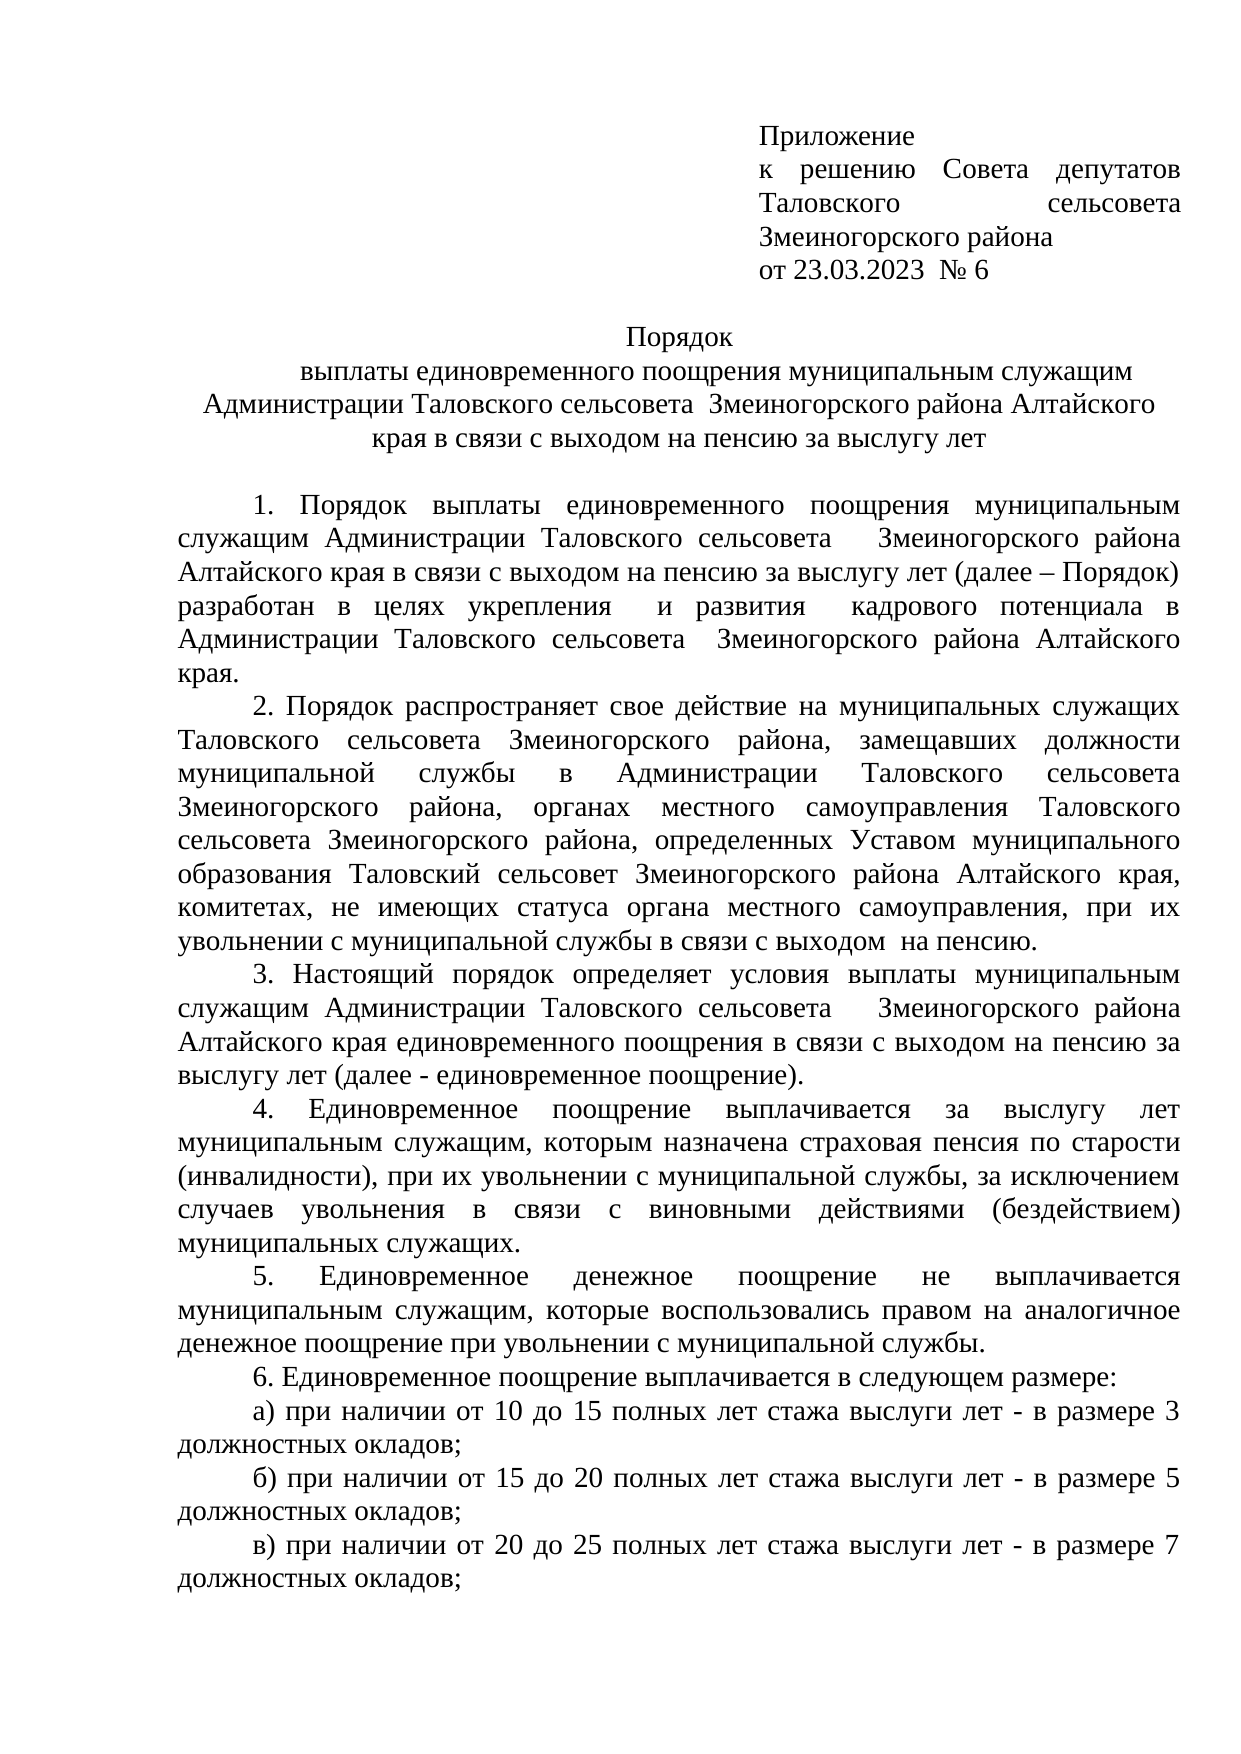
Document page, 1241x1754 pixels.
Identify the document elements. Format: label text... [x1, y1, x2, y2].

text 6. Единовременное поощрение выплачивается в следующем размере: [177, 1359, 1181, 1393]
title 1. Порядок выплаты единовременного поощрения муниципальным служащим Администрации Таловского сельсовета Змеиногорского района Алтайского края в связи с выходом на пенсию за выслугу лет (далее – Порядок) разработан в целях укрепления и развития кадрового потенциала в Администрации Таловского сельсовета Змеиногорского района Алтайского края. [177, 487, 1181, 688]
text 4. Единовременное поощрение выплачивается за выслугу лет муниципальным служащим, которым назначена страховая пенсия по старости (инвалидности), при их увольнении с муниципальной службы, за исключением случаев увольнения в связи с виновными действиями (бездействием) муниципальных служащих. [177, 1091, 1181, 1258]
title 2. Порядок распространяет свое действие на муниципальных служащих Таловского сельсовета Змеиногорского района, замещавших должности муниципальной службы в Администрации Таловского сельсовета Змеиногорского района, органах местного самоуправления Таловского сельсовета Змеиногорского района, определенных Уставом муниципального образования Таловский сельсовет Змеиногорского района Алтайского края, комитетах, не имеющих статуса органа местного самоуправления, при их увольнении с муниципальной службы в связи с выходом на пенсию. [177, 688, 1181, 957]
subtitle Приложение [758, 118, 1181, 152]
text 3. Настоящий порядок определяет условия выплаты муниципальным служащим Администрации Таловского сельсовета Змеиногорского района Алтайского края единовременного поощрения в связи с выходом на пенсию за выслугу лет (далее - единовременное поощрение). [177, 957, 1181, 1091]
title Порядок [177, 319, 1181, 353]
text 5. Единовременное денежное поощрение не выплачивается муниципальным служащим, которые воспользовались правом на аналогичное денежное поощрение при увольнении с муниципальной службы. [177, 1258, 1181, 1359]
text к решению Совета депутатов Таловского сельсовета Змеиногорского района [758, 152, 1181, 252]
text а) при наличии от 10 до 15 полных лет стажа выслуги лет - в размере 3 должностных окладов; [177, 1393, 1181, 1460]
text выплаты единовременного поощрения муниципальным служащим Администрации Таловского сельсовета Змеиногорского района Алтайского края в связи с выходом на пенсию за выслугу лет [177, 353, 1181, 453]
text от 23.03.2023 № 6 [758, 252, 1181, 286]
text в) при наличии от 20 до 25 полных лет стажа выслуги лет - в размере 7 должностных окладов; [177, 1527, 1181, 1594]
text б) при наличии от 15 до 20 полных лет стажа выслуги лет - в размере 5 должностных окладов; [177, 1460, 1181, 1527]
